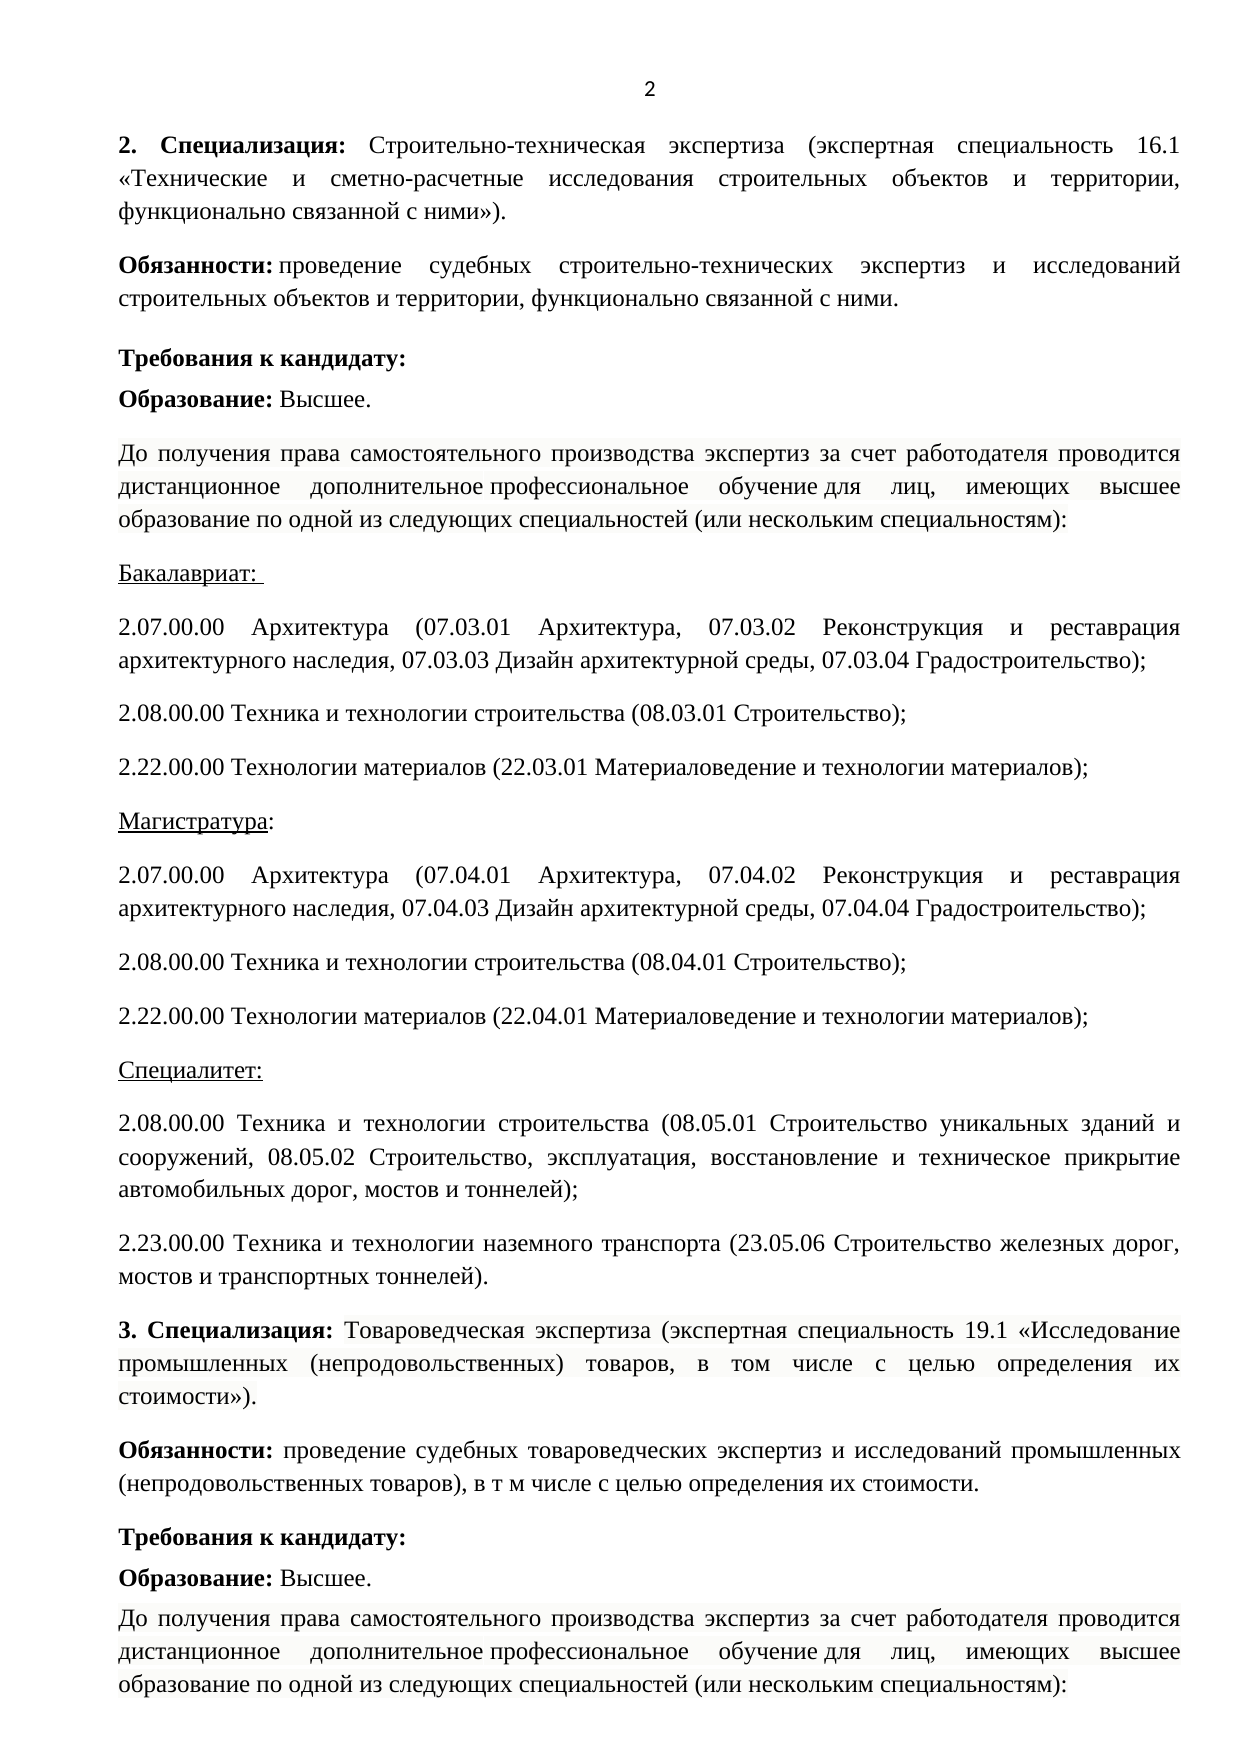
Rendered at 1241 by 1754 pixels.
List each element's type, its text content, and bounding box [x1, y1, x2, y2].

text Специалитет: [118, 1055, 1181, 1083]
text До получения права самостоятельного производства экспертиз за счет работодателя проводится дистанционное дополнительное профессиональное обучение для лиц, имеющих высшее образование по одной из следующих специальностей (или нескольким специальностям): [118, 1632, 1181, 1698]
text 2.07.00.00 Архитектура (07.04.01 Архитектура, 07.04.02 Реконструкция и реставрация архитектурного наследия, 07.04.03 Дизайн архитектурной среды, 07.04.04 Градостроительство); [118, 860, 1181, 922]
text Требования к кандидату: [118, 1522, 1181, 1551]
text 2.08.00.00 Техника и технологии строительства (08.03.01 Строительство); [118, 698, 1181, 727]
text 3. Специализация: Товароведческая экспертиза (экспертная специальность 19.1 «Исследование промышленных (непродовольственных) товаров, в том числе с целью определения их стоимости»). [118, 1377, 1181, 1410]
text Образование: Высшее. [118, 384, 1181, 413]
text Образование: Высшее. [118, 1563, 1181, 1591]
text 2.22.00.00 Технологии материалов (22.03.01 Материаловедение и технологии материалов); [118, 752, 1181, 781]
text 3. Специализация: Товароведческая экспертиза (экспертная специальность 19.1 «Исследование промышленных (непродовольственных) товаров, в том числе с целью определения их стоимости»). [118, 1315, 1181, 1348]
text 2.08.00.00 Техника и технологии строительства (08.04.01 Строительство); [118, 947, 1181, 976]
text До получения права самостоятельного производства экспертиз за счет работодателя проводится дистанционное дополнительное профессиональное обучение для лиц, имеющих высшее образование по одной из следующих специальностей (или нескольким специальностям): [118, 467, 1181, 533]
text Требования к кандидату: [118, 337, 1181, 372]
text Обязанности: проведение судебных строительно-технических экспертиз и исследований строительных объектов и территории, функционально связанной с ними. [118, 250, 1181, 312]
text 2.22.00.00 Технологии материалов (22.04.01 Материаловедение и технологии материалов); [118, 1001, 1181, 1029]
text Магистратура: [118, 806, 1181, 835]
text 2.07.00.00 Архитектура (07.03.01 Архитектура, 07.03.02 Реконструкция и реставрация архитектурного наследия, 07.03.03 Дизайн архитектурной среды, 07.03.04 Градостроительство); [118, 612, 1181, 673]
text 2.23.00.00 Техника и технологии наземного транспорта (23.05.06 Строительство железных дорог, мостов и транспортных тоннелей). [118, 1228, 1181, 1290]
text Бакалавриат: [118, 558, 1181, 587]
text 2. Специализация: Строительно-техническая экспертиза (экспертная специальность 16.1 «Технические и сметно-расчетные исследования строительных объектов и территории, функционально связанной с ними»). [118, 130, 1181, 224]
text Обязанности: проведение судебных товароведческих экспертиз и исследований промышленных (непродовольственных товаров), в т м числе с целью определения их стоимости. [118, 1435, 1181, 1497]
text 2.08.00.00 Техника и технологии строительства (08.05.01 Строительство уникальных зданий и сооружений, 08.05.02 Строительство, эксплуатация, восстановление и техническое прикрытие автомобильных дорог, мостов и тоннелей); [118, 1108, 1181, 1203]
